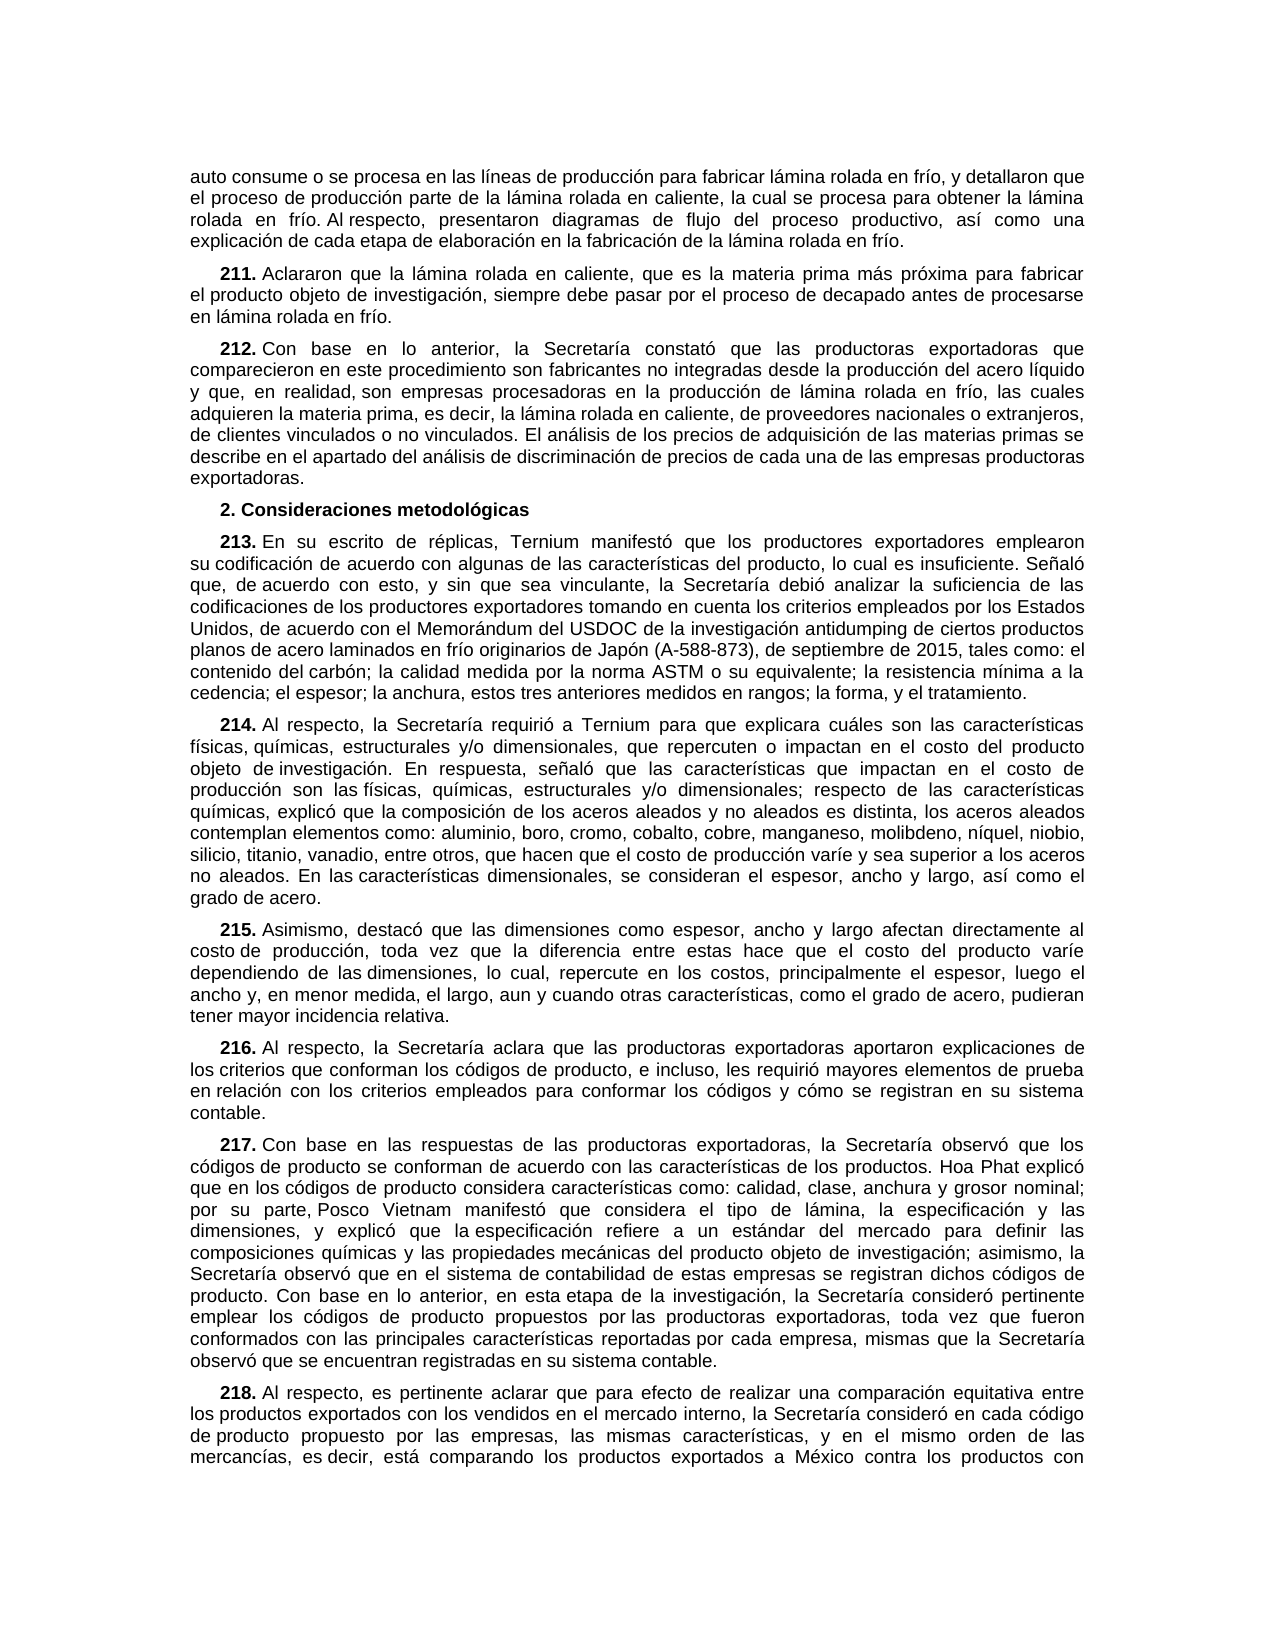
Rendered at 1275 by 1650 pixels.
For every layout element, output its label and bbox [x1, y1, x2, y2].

table_cell [150, 150, 1125, 1483]
